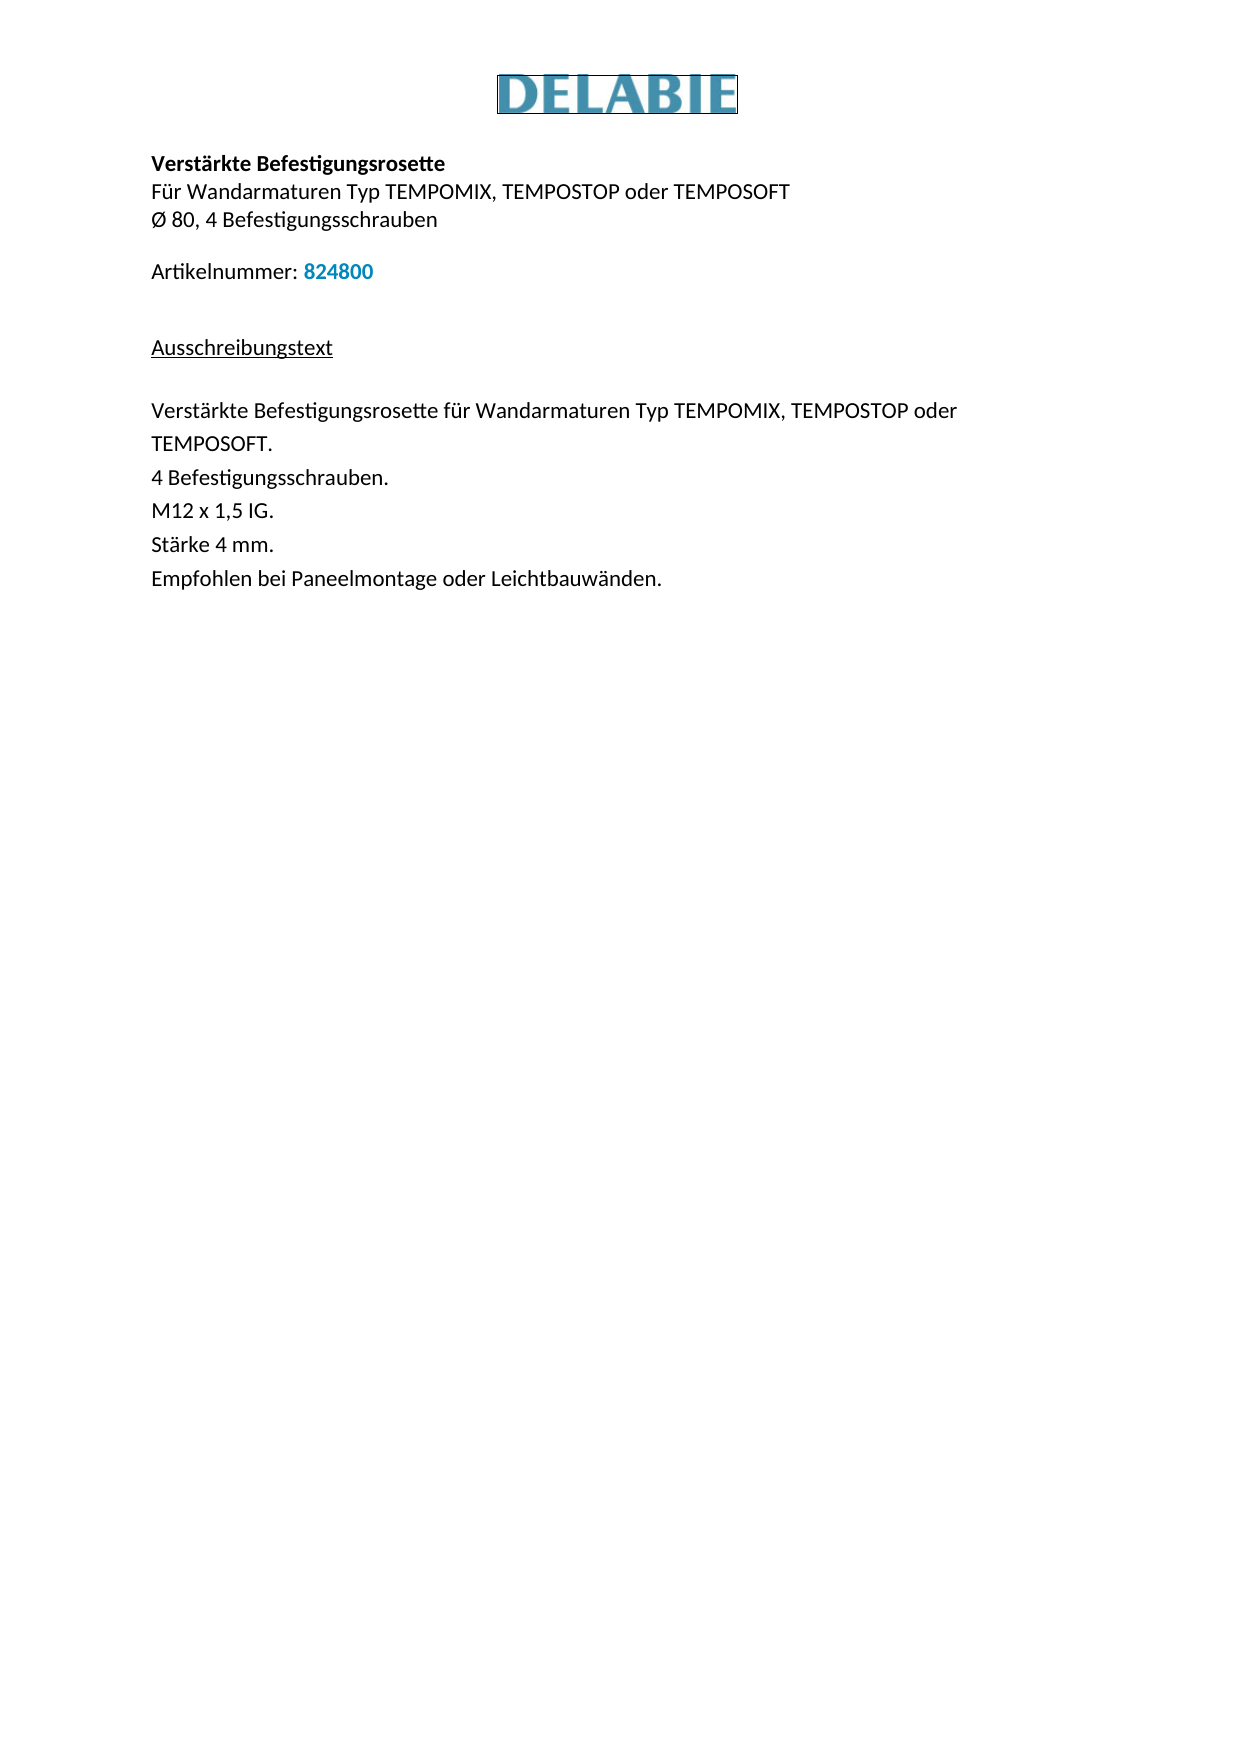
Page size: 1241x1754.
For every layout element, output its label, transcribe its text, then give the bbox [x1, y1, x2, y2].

picture [498, 76, 737, 113]
text Verstärkte Befestigungsrosette für Wandarmaturen Typ TEMPOMIX, TEMPOSTOP oder TEMPOSOFT. [151, 396, 1084, 458]
text Ausschreibungstext [151, 333, 1084, 361]
text Artikelnummer: 824800 [151, 257, 1084, 285]
text 4 Befestigungsschrauben. [151, 463, 1084, 491]
text M12 x 1,5 IG. [151, 497, 1084, 525]
text Empfohlen bei Paneelmontage oder Leichtbauwänden. [151, 564, 1084, 592]
text Ø 80, 4 Befestigungsschrauben [151, 205, 1084, 233]
text Verstärkte Befestigungsrosette [151, 149, 1084, 177]
text Stärke 4 mm. [151, 530, 1084, 558]
text Für Wandarmaturen Typ TEMPOMIX, TEMPOSTOP oder TEMPOSOFT [151, 177, 1084, 205]
